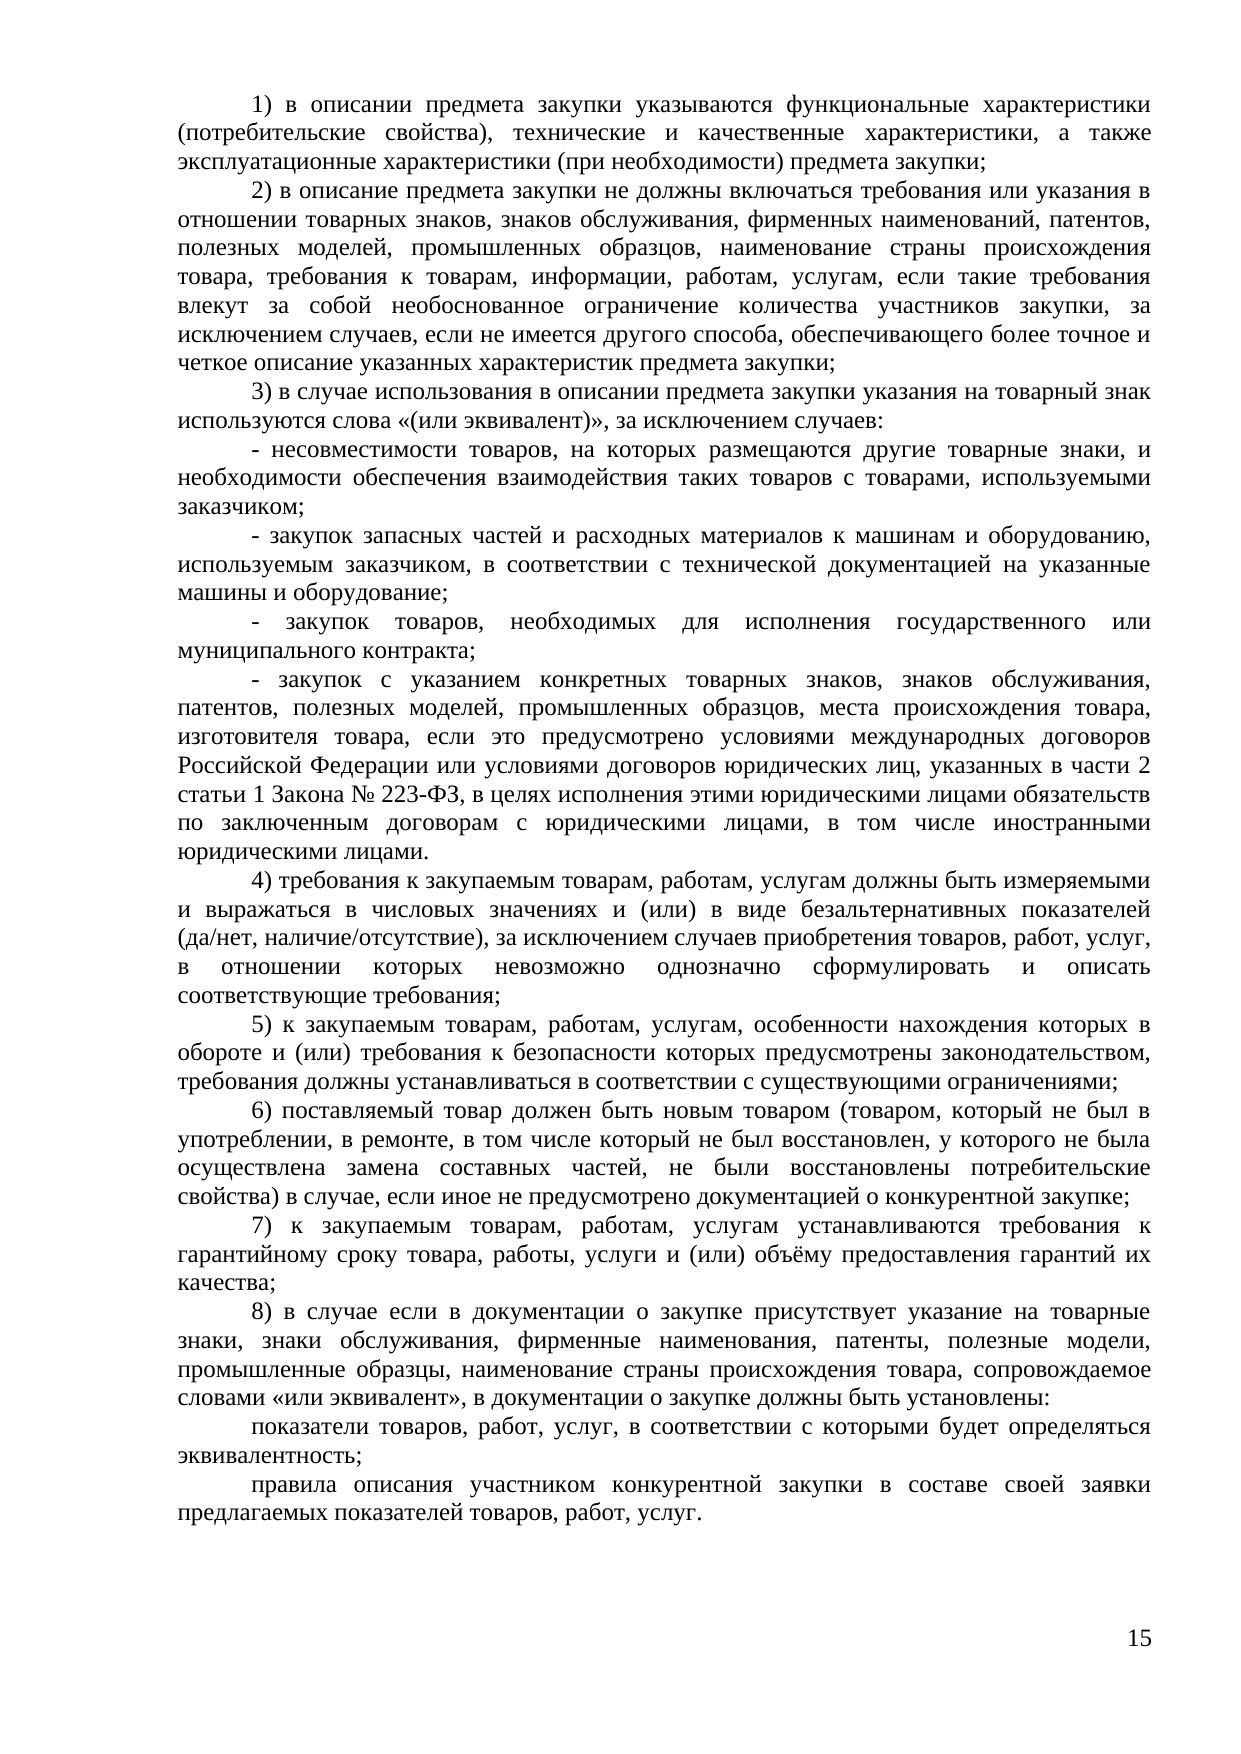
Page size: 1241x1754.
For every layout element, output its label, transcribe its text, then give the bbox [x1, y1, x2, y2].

text показатели товаров, работ, услуг, в соответствии с которыми будет определяться эквивалентность; [177, 1411, 1152, 1469]
text 3) в случае использования в описании предмета закупки указания на товарный знак используются слова «(или эквивалент)», за исключением случаев: [177, 376, 1152, 434]
text 2) в описание предмета закупки не должны включаться требования или указания в отношении товарных знаков, знаков обслуживания, фирменных наименований, патентов, полезных моделей, промышленных образцов, наименование страны происхождения товара, требования к товарам, информации, работам, услугам, если такие требования влекут за собой необоснованное ограничение количества участников закупки, за исключением случаев, если не имеется другого способа, обеспечивающего более точное и четкое описание указанных характеристик предмета закупки; [177, 175, 1152, 376]
text 8) в случае если в документации о закупке присутствует указание на товарные знаки, знаки обслуживания, фирменные наименования, патенты, полезные модели, промышленные образцы, наименование страны происхождения товара, сопровождаемое словами «или эквивалент», в документации о закупке должны быть установлены: [177, 1296, 1152, 1411]
text правила описания участником конкурентной закупки в составе своей заявки предлагаемых показателей товаров, работ, услуг. [177, 1469, 1152, 1526]
text 7) к закупаемым товарам, работам, услугам устанавливаются требования к гарантийному сроку товара, работы, услуги и (или) объёму предоставления гарантий их качества; [177, 1210, 1152, 1296]
text 4) требования к закупаемым товарам, работам, услугам должны быть измеряемыми и выражаться в числовых значениях и (или) в виде безальтернативных показателей (да/нет, наличие/отсутствие), за исключением случаев приобретения товаров, работ, услуг, в отношении которых невозможно однозначно сформулировать и описать соответствующие требования; [177, 865, 1152, 1009]
text - закупок товаров, необходимых для исполнения государственного или муниципального контракта; [177, 606, 1152, 664]
text 1) в описании предмета закупки указываются функциональные характеристики (потребительские свойства), технические и качественные характеристики, а также эксплуатационные характеристики (при необходимости) предмета закупки; [177, 89, 1152, 175]
text - закупок запасных частей и расходных материалов к машинам и оборудованию, используемым заказчиком, в соответствии с технической документацией на указанные машины и оборудование; [177, 520, 1152, 606]
text 6) поставляемый товар должен быть новым товаром (товаром, который не был в употреблении, в ремонте, в том числе который не был восстановлен, у которого не была осуществлена замена составных частей, не были восстановлены потребительские свойства) в случае, если иное не предусмотрено документацией о конкурентной закупке; [177, 1095, 1152, 1210]
text - несовместимости товаров, на которых размещаются другие товарные знаки, и необходимости обеспечения взаимодействия таких товаров с товарами, используемыми заказчиком; [177, 434, 1152, 520]
text - закупок с указанием конкретных товарных знаков, знаков обслуживания, патентов, полезных моделей, промышленных образцов, места происхождения товара, изготовителя товара, если это предусмотрено условиями международных договоров Российской Федерации или условиями договоров юридических лиц, указанных в части 2 статьи 1 Закона № 223-ФЗ, в целях исполнения этими юридическими лицами обязательств по заключенным договорам с юридическими лицами, в том числе иностранными юридическими лицами. [177, 664, 1152, 865]
text 5) к закупаемым товарам, работам, услугам, особенности нахождения которых в обороте и (или) требования к безопасности которых предусмотрены законодательством, требования должны устанавливаться в соответствии с существующими ограничениями; [177, 1009, 1152, 1095]
